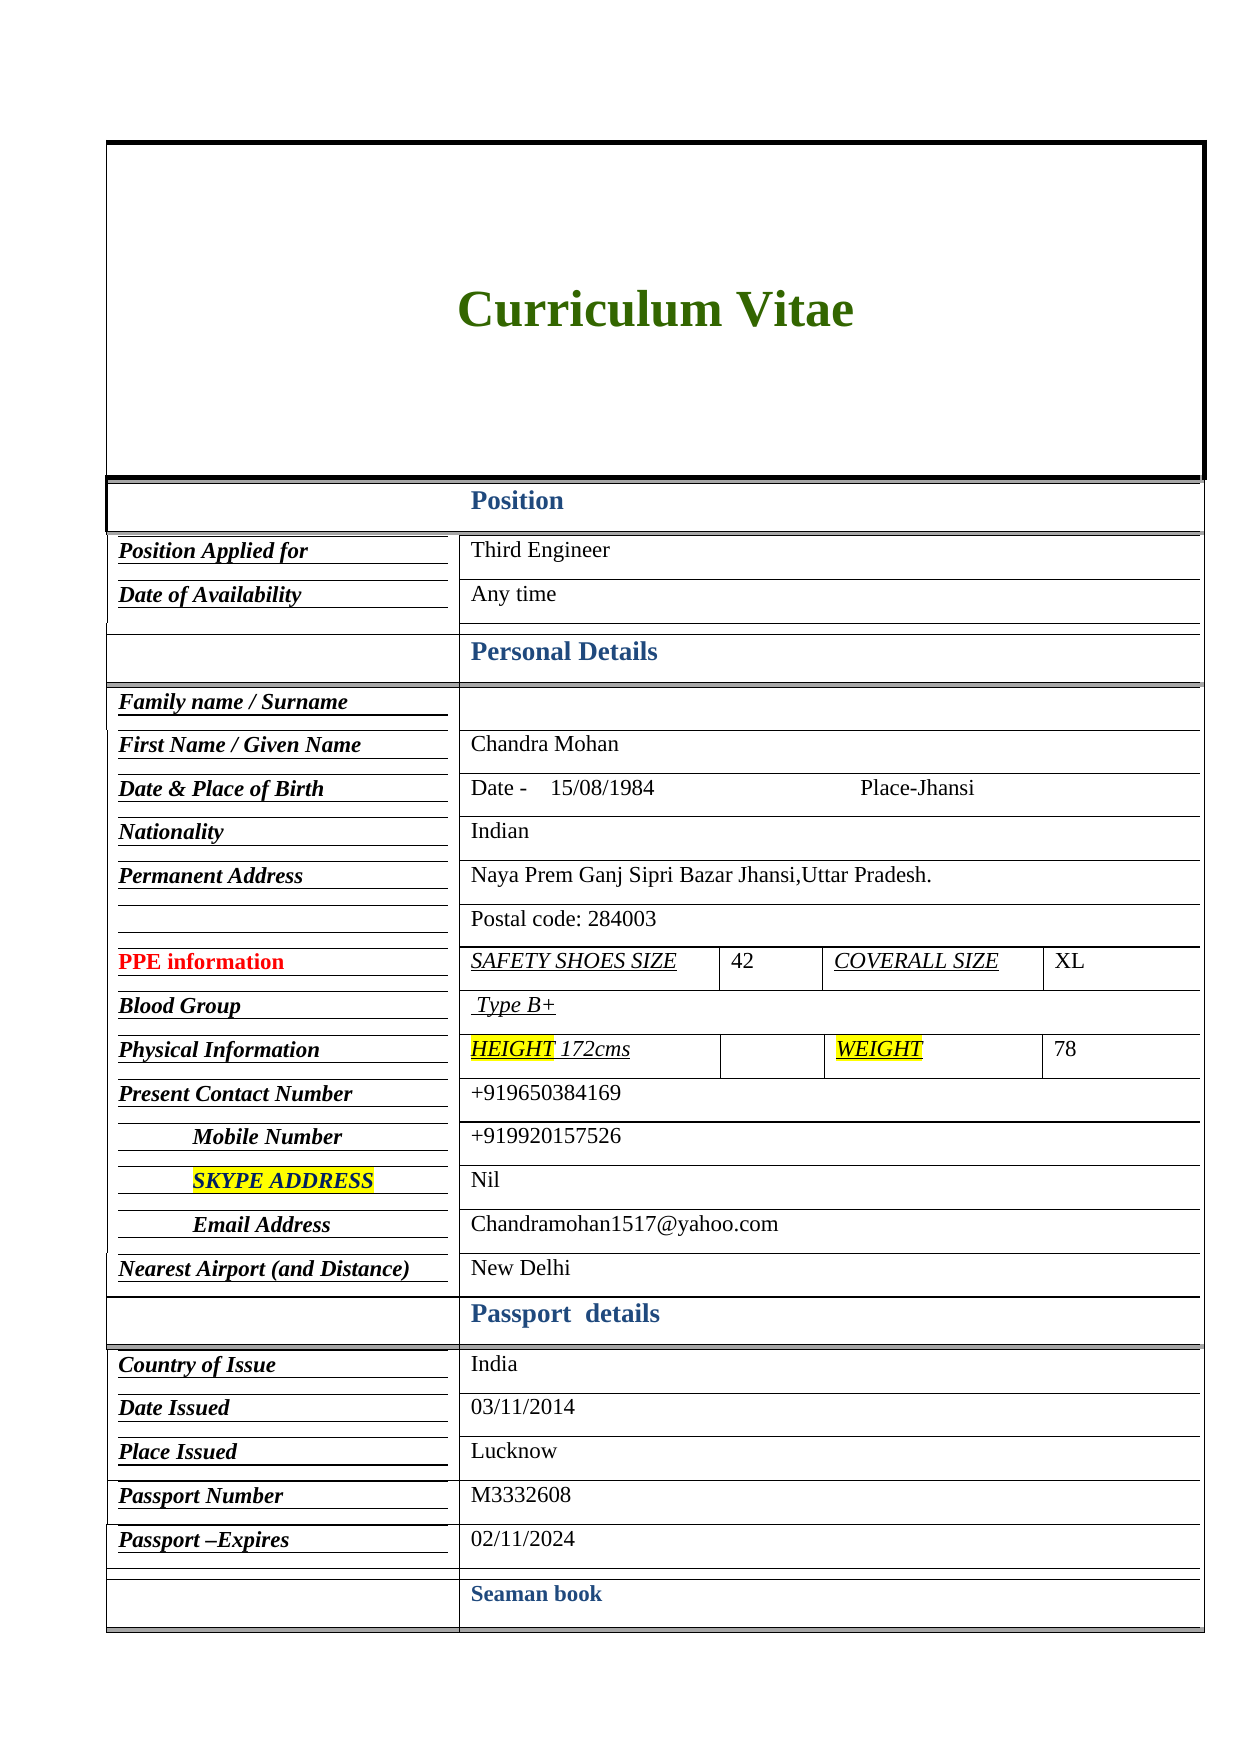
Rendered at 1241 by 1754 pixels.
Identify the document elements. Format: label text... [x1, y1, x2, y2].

table_cell Date & Place of Birth [108, 773, 459, 816]
table_cell Chandra Mohan [460, 730, 1204, 773]
table_cell Passport Number [108, 1481, 459, 1524]
table_cell Passport details [460, 1296, 1204, 1344]
table_cell XL [1044, 946, 1204, 990]
table_cell 03/11/2014 [460, 1393, 1204, 1436]
table_cell [460, 687, 1204, 730]
table_cell [107, 683, 459, 687]
table_cell Country of Issue [108, 1350, 459, 1392]
table_cell [108, 904, 459, 946]
table_cell Email Address [108, 1209, 459, 1253]
table_cell Personal Details [460, 634, 1204, 682]
table_cell Position [459, 483, 1204, 531]
table_cell Permanent Address [108, 860, 459, 904]
table_cell [107, 1298, 459, 1344]
table_cell [107, 1569, 459, 1579]
table_cell Nearest Airport (and Distance) [107, 1253, 459, 1296]
table_cell Passport –Expires [107, 1525, 459, 1567]
table_cell +919650384169 [460, 1078, 1204, 1121]
table_cell [460, 1344, 1204, 1349]
table_cell Place Issued [108, 1436, 459, 1480]
table_cell Naya Prem Ganj Sipri Bazar Jhansi,Uttar Pradesh. [460, 860, 1204, 904]
table_cell [107, 1628, 459, 1632]
table_cell [459, 475, 1204, 483]
table_cell SKYPE ADDRESS [108, 1165, 459, 1209]
table_cell +919920157526 [460, 1121, 1204, 1165]
table_cell First Name / Given Name [108, 730, 459, 773]
table_cell Family name / Surname [107, 688, 459, 730]
table_cell [107, 623, 459, 634]
table_cell Seaman book [460, 1579, 1204, 1627]
table_cell [460, 682, 1204, 687]
table_cell Indian [460, 816, 1204, 860]
table_cell HEIGHT 172cms [460, 1035, 720, 1078]
table_cell 78 [1043, 1034, 1204, 1078]
table_cell New Delhi [460, 1253, 1204, 1296]
table_cell Any time [460, 579, 1204, 622]
table_cell PPE information [108, 946, 459, 990]
table_cell [721, 1035, 824, 1078]
table_cell Chandramohan1517@yahoo.com [460, 1209, 1204, 1253]
table_cell [107, 1345, 459, 1349]
table_cell [460, 623, 1204, 634]
table_cell SAFETY SHOES SIZE [460, 948, 719, 990]
table_header Curriculum Vitae [107, 145, 1202, 475]
table_cell [460, 1568, 1204, 1579]
table_cell Nationality [108, 816, 459, 860]
table_cell [107, 635, 459, 682]
table_cell Third Engineer [460, 535, 1204, 579]
table_cell WEIGHT [825, 1035, 1042, 1078]
table_cell 42 [720, 948, 822, 990]
table_cell Mobile Number [108, 1121, 459, 1165]
table_cell Type B+ [460, 990, 1204, 1034]
table_cell [459, 531, 1204, 535]
table_cell Date of Availability [108, 579, 459, 622]
table_cell Date - 15/08/1984 Place-Jhansi [460, 773, 1204, 816]
table_cell Postal code: 284003 [460, 904, 1204, 946]
table_cell Nil [460, 1165, 1204, 1209]
table_cell Blood Group [108, 990, 459, 1034]
table_cell Present Contact Number [108, 1078, 459, 1121]
table_cell M3332608 [460, 1480, 1204, 1524]
table_cell Physical Information [108, 1034, 459, 1078]
table_cell [460, 1627, 1204, 1632]
table_cell COVERALL SIZE [823, 948, 1043, 990]
table_cell 02/11/2024 [460, 1524, 1204, 1567]
table_cell India [460, 1349, 1204, 1392]
table_cell Lucknow [460, 1436, 1204, 1480]
table_cell [107, 1580, 459, 1627]
table_cell Position Applied for [108, 535, 459, 579]
table_cell Date Issued [108, 1393, 459, 1436]
table_cell [108, 484, 459, 531]
